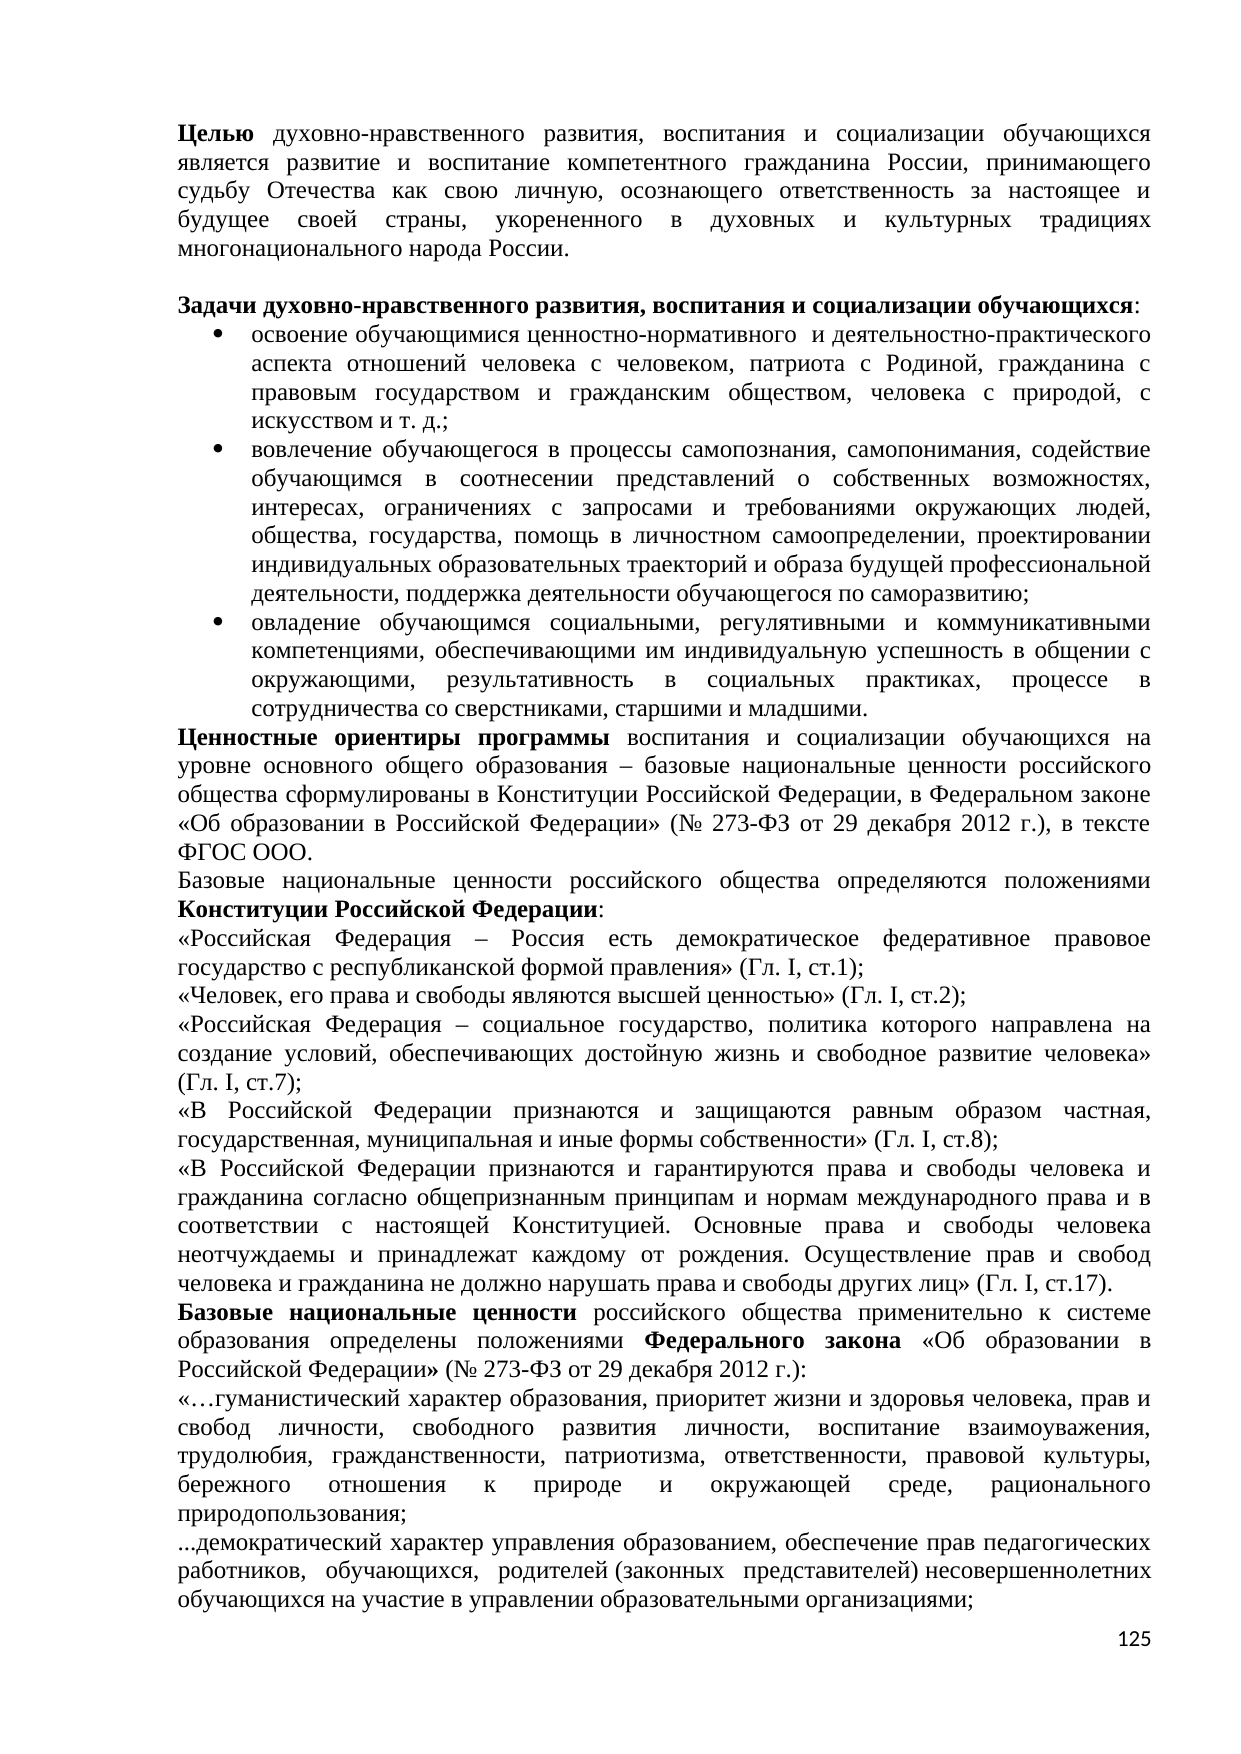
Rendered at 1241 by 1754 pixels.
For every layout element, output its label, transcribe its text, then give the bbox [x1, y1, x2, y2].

list овладение обучающимся социальными, регулятивными и коммуникативными компетенциями, обеспечивающими им индивидуальную успешность в общении с окружающими, результативность в социальных практиках, процессе в сотрудничества со сверстниками, старшими и младшими. [213, 607, 1152, 722]
text «…гуманистический характер образования, приоритет жизни и здоровья человека, прав и свобод личности, свободного развития личности, воспитание взаимоуважения, трудолюбия, гражданственности, патриотизма, ответственности, правовой культуры, бережного отношения к природе и окружающей среде, рационального природопользования; [177, 1383, 1152, 1527]
text Задачи духовно-нравственного развития, воспитания и социализации обучающихся: [177, 291, 1152, 319]
text «Российская Федерация – Россия есть демократическое федеративное правовое государство с республиканской формой правления» (Гл. I, ст.1); [177, 923, 1152, 981]
text «Человек, его права и свободы являются высшей ценностью» (Гл. I, ст.2); [177, 981, 1152, 1009]
list освоение обучающимися ценностно-нормативного и деятельностно-практического аспекта отношений человека с человеком, патриота с Родиной, гражданина с правовым государством и гражданским обществом, человека с природой, с искусством и т. д.; [213, 319, 1152, 434]
list вовлечение обучающегося в процессы самопознания, самопонимания, содействие обучающимся в соотнесении представлений о собственных возможностях, интересах, ограничениях с запросами и требованиями окружающих людей, общества, государства, помощь в личностном самоопределении, проектировании индивидуальных образовательных траекторий и образа будущей профессиональной деятельности, поддержка деятельности обучающегося по саморазвитию; [213, 434, 1152, 607]
text Целью духовно-нравственного развития, воспитания и социализации обучающихся является развитие и воспитание компетентного гражданина России, принимающего судьбу Отечества как свою личную, осознающего ответственность за настоящее и будущее своей страны, укорененного в духовных и культурных традициях многонационального народа России. [177, 118, 1152, 262]
text «В Российской Федерации признаются и гарантируются права и свободы человека и гражданина согласно общепризнанным принципам и нормам международного права и в соответствии с настоящей Конституцией. Основные права и свободы человека неотчуждаемы и принадлежат каждому от рождения. Осуществление прав и свобод человека и гражданина не должно нарушать права и свободы других лиц» (Гл. I, ст.17). [177, 1153, 1152, 1297]
text «В Российской Федерации признаются и защищаются равным образом частная, государственная, муниципальная и иные формы собственности» (Гл. I, ст.8); [177, 1096, 1152, 1153]
text Ценностные ориентиры программы воспитания и социализации обучающихся на уровне основного общего образования – базовые национальные ценности российского общества сформулированы в Конституции Российской Федерации, в Федеральном законе «Об образовании в Российской Федерации» (№ 273-ФЗ от 29 декабря 2012 г.), в тексте ФГОС ООО. [177, 722, 1152, 866]
text Базовые национальные ценности российского общества применительно к системе образования определены положениями Федерального закона «Об образовании в Российской Федерации» (№ 273-ФЗ от 29 декабря 2012 г.): [177, 1297, 1152, 1383]
text «Российская Федерация – социальное государство, политика которого направлена на создание условий, обеспечивающих достойную жизнь и свободное развитие человека» (Гл. I, ст.7); [177, 1009, 1152, 1096]
text Базовые национальные ценности российского общества определяются положениями Конституции Российской Федерации: [177, 866, 1152, 923]
text ...демократический характер управления образованием, обеспечение прав педагогических работников, обучающихся, родителей (законных представителей) несовершеннолетних обучающихся на участие в управлении образовательными организациями; [177, 1527, 1152, 1613]
